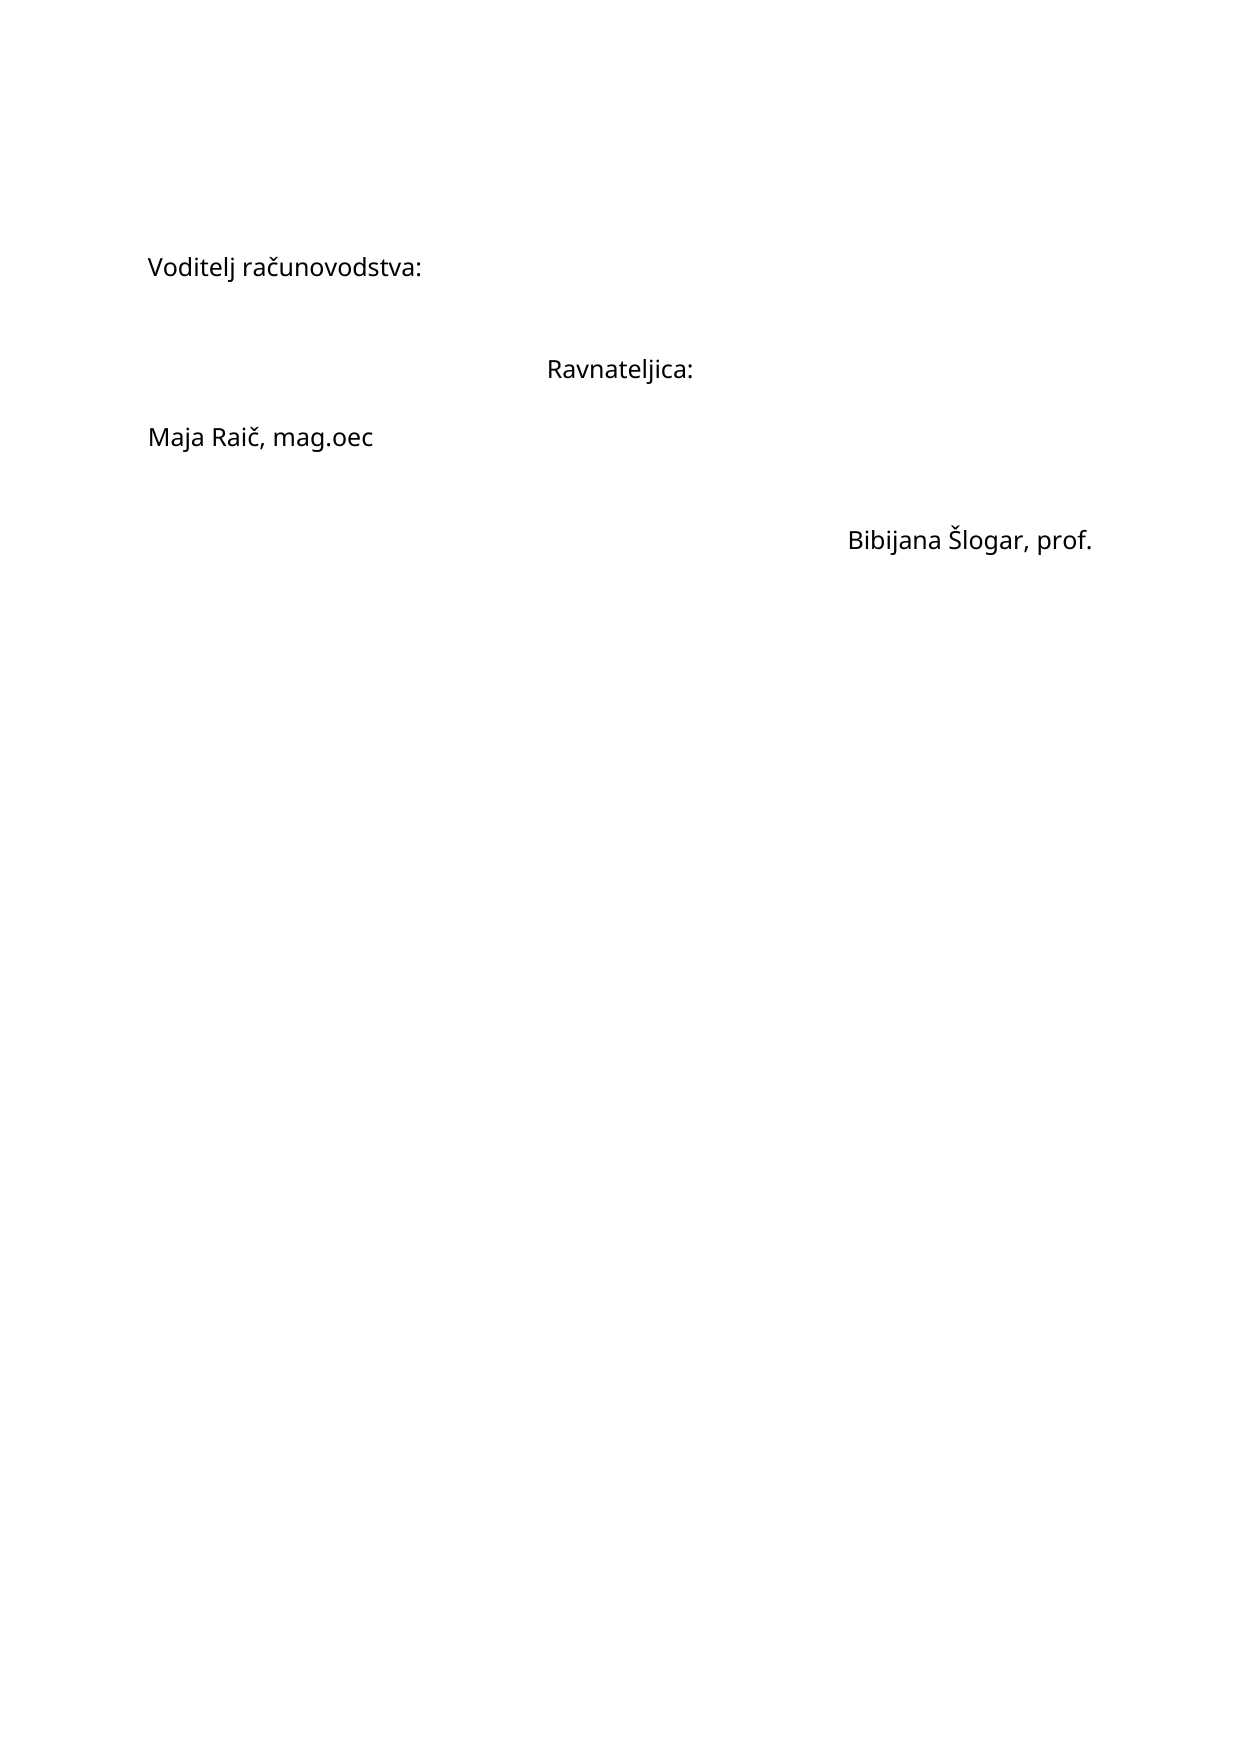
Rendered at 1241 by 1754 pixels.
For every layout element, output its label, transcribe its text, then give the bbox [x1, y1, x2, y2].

text Voditelj računovodstva: Ravnateljica: [148, 250, 1093, 386]
text Maja Raič, mag.oec Bibijana Šlogar, prof. [148, 420, 1093, 556]
